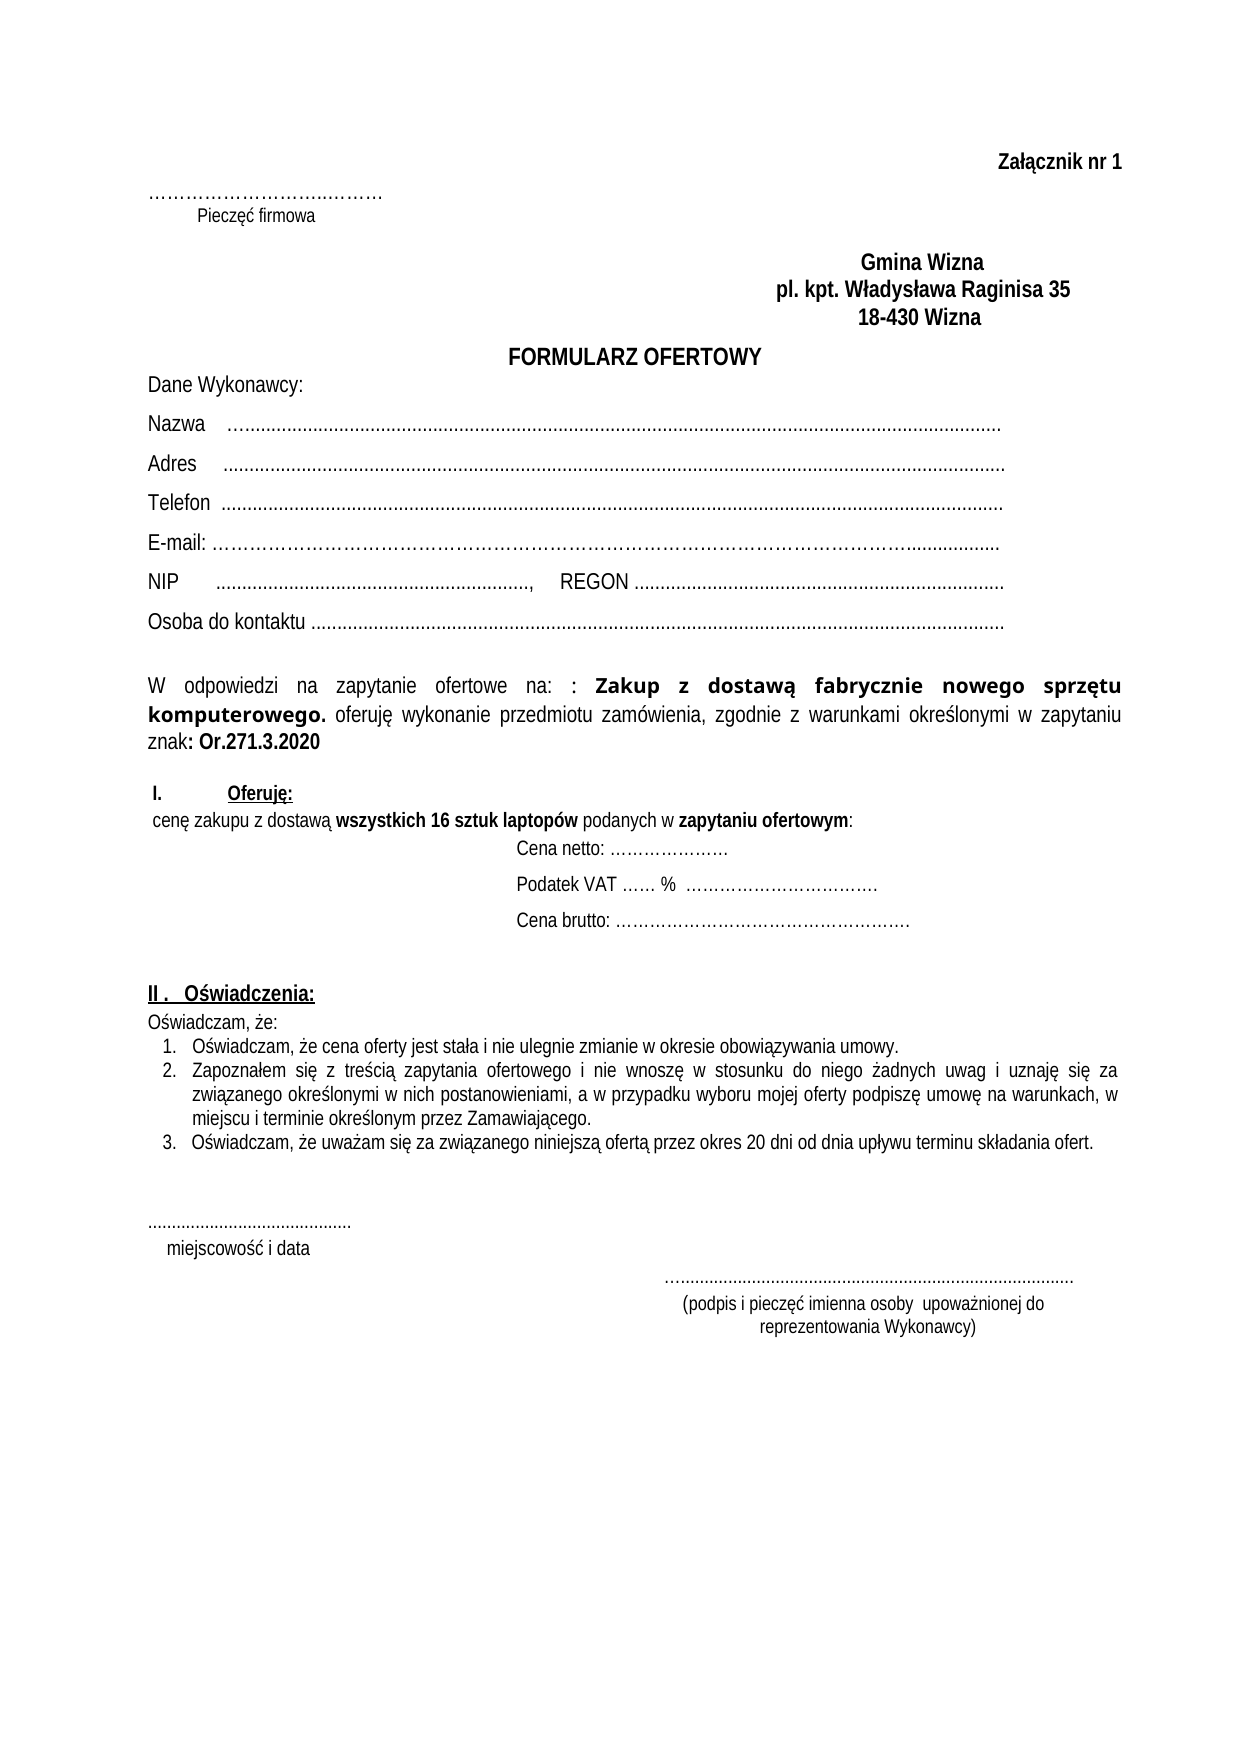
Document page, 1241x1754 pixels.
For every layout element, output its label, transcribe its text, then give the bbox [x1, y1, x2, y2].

text cenę zakupu z dostawą wszystkich 16 sztuk laptopów podanych w zapytaniu ofertowym: [152, 808, 1208, 832]
text pl. kpt. Władysława Raginisa 35 [516, 275, 1122, 303]
text miejscowość i data [148, 1236, 1122, 1260]
text Cena brutto: ……………………………………………. [516, 908, 1122, 932]
text Cena netto: ………………… [443, 836, 1122, 860]
text Nazwa …................................................................................................................................................. [148, 410, 1122, 437]
text E-mail: ………………………………………………………………………………………………….................. [148, 529, 1122, 555]
text ........................................... [148, 1208, 1122, 1232]
list Zapoznałem się z treścią zapytania ofertowego i nie wnoszę w stosunku do niego żadnych uwag i uznaję się za związanego określonymi w nich postanowieniami, a w przypadku wyboru mojej oferty podpiszę umowę na warunkach, w miejscu i terminie określonym przez Zamawiającego. [162, 1058, 1119, 1129]
text Podatek VAT …… % ……………………………. [443, 872, 1122, 896]
text Dane Wykonawcy: [148, 371, 1122, 397]
text Adres ...................................................................................................................................................... [148, 450, 1122, 476]
text Oświadczam, że: [148, 1010, 1101, 1034]
text Osoba do kontaktu ..................................................................................................................................... [148, 608, 1122, 634]
text W odpowiedzi na zapytanie ofertowe na: : Zakup z dostawą fabrycznie nowego sprzętu komputerowego. oferuję wykonanie przedmiotu zamówienia, zgodnie z warunkami określonymi w zapytaniu znak: Or.271.3.2020 [148, 671, 1122, 754]
text 18-430 Wizna [516, 303, 1122, 330]
text FORMULARZ OFERTOWY [148, 342, 1122, 371]
text II . Oświadczenia: [148, 979, 1101, 1006]
text Gmina Wizna [738, 248, 1122, 275]
list Oferuję: [152, 781, 1208, 805]
list Oświadczam, że cena oferty jest stała i nie ulegnie zmianie w okresie obowiązywania umowy. [162, 1034, 1122, 1058]
text Załącznik nr 1 [148, 148, 1122, 174]
text NIP ............................................................, REGON ....................................................................... [148, 568, 1122, 595]
text Pieczęć firmowa [148, 204, 1122, 227]
text Telefon ...................................................................................................................................................... [148, 489, 1122, 516]
list Oświadczam, że uważam się za związanego niniejszą ofertą przez okres 20 dni od dnia upływu terminu składania ofert. [162, 1129, 1119, 1153]
text ………………………..……… [148, 178, 1122, 204]
text (podpis i pieczęć imienna osoby upoważnionej do [516, 1291, 1122, 1315]
text reprezentowania Wykonawcy) [516, 1315, 1122, 1338]
text …................................................................................... [516, 1263, 1122, 1287]
